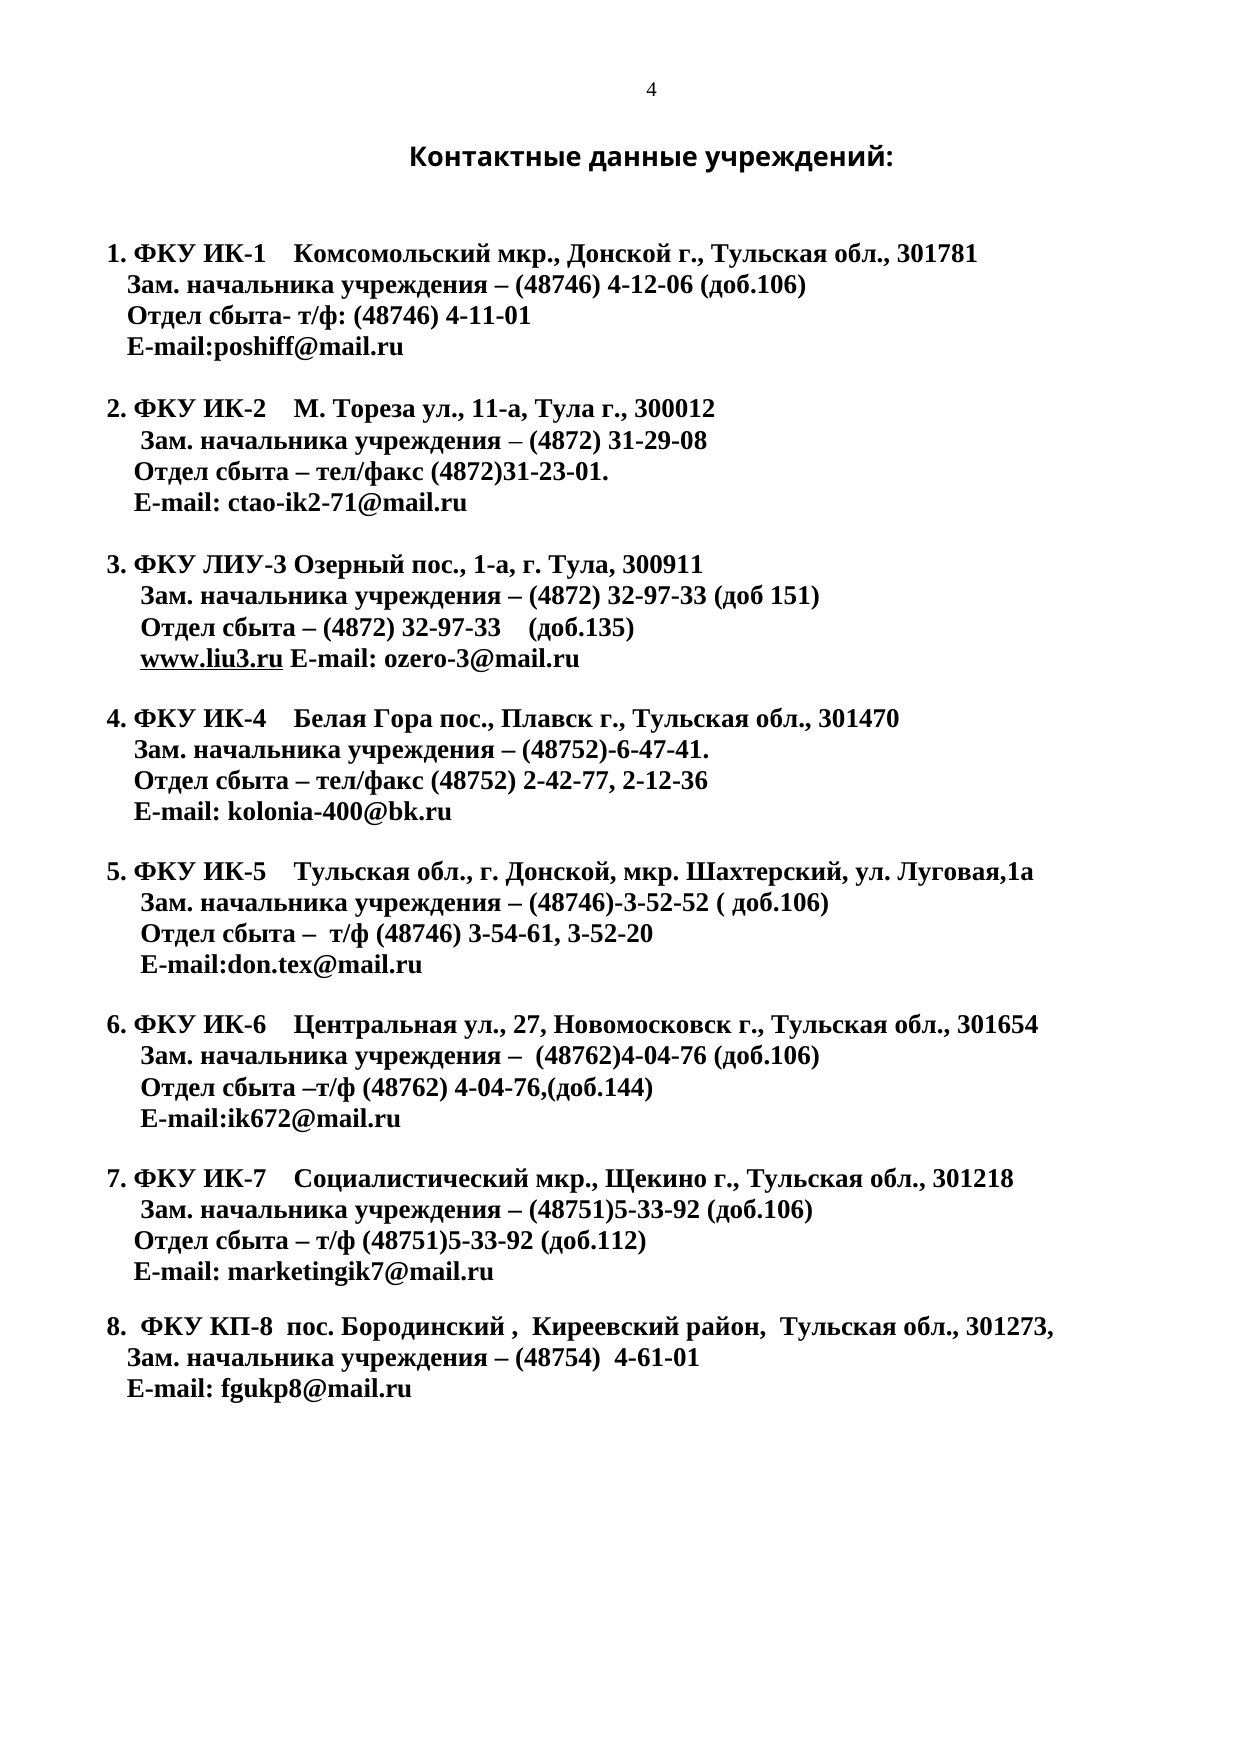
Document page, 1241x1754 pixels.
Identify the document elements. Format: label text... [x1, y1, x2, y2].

text www.liu3.ru E-mail: ozero-3@mail.ru [106, 642, 1196, 673]
text 2. ФКУ ИК-2 М. Тореза ул., 11-а, Тула г., 300012 Зам. начальника учреждения – (4872) 31-29-08 [106, 361, 1196, 455]
text 5. ФКУ ИК-5 Тульская обл., г. Донской, мкр. Шахтерский, ул. Луговая,1а Зам. начальника учреждения – (48746)-3-52-52 ( доб.106) [106, 855, 1196, 917]
text Отдел сбыта –т/ф (48762) 4-04-76,(доб.144) [106, 1071, 1215, 1102]
text Зам. начальника учреждения – (48754) 4-61-01 [106, 1341, 1215, 1373]
text Отдел сбыта – тел/факс (4872)31-23-01. [106, 455, 1196, 486]
text 3. ФКУ ЛИУ-3 Озерный пос., 1-а, г. Тула, 300911 Зам. начальника учреждения – (4872) 32-97-33 (доб 151) [106, 517, 1196, 611]
text Отдел сбыта – т/ф (48746) 3-54-61, 3-52-20 E-mail:don.tex@mail.ru [106, 917, 1196, 1008]
text 6. ФКУ ИК-6 Центральная ул., 27, Новомосковск г., Тульская обл., 301654 Зам. начальника учреждения – (48762)4-04-76 (доб.106) [106, 1008, 1215, 1071]
text Отдел сбыта – (4872) 32-97-33 (доб.135) [106, 611, 1196, 642]
title Контактные данные учреждений: [106, 138, 1196, 174]
text 7. ФКУ ИК-7 Социалистический мкр., Щекино г., Тульская обл., 301218 Зам. начальника учреждения – (48751)5-33-92 (доб.106) Отдел сбыта – т/ф (48751)5-33-92 (доб.112) E-mail: marketingik7@mail.ru [106, 1162, 1215, 1286]
text 4. ФКУ ИК-4 Белая Гора пос., Плавск г., Тульская обл., 301470 Зам. начальника учреждения – (48752)-6-47-41. [106, 702, 1196, 764]
text Е-mail: fgukp8@mail.ru [106, 1373, 1215, 1404]
text E-mail: ctao-ik2-71@mail.ru [106, 486, 1196, 517]
text 1. ФКУ ИК-1 Комсомольский мкр., Донской г., Тульская обл., 301781 Зам. начальника учреждения – (48746) 4-12-06 (доб.106) Отдел сбыта- т/ф: (48746) 4-11-01 E-mail:poshiff@mail.ru [106, 237, 1196, 361]
text Е-mail:ik672@mail.ru [106, 1102, 1215, 1162]
text 8. ФКУ КП-8 пос. Бородинский , Киреевский район, Тульская обл., 301273, [106, 1310, 1215, 1341]
text Отдел сбыта – тел/факс (48752) 2-42-77, 2-12-36 E-mail: kolonia-400@bk.ru [106, 764, 1196, 826]
